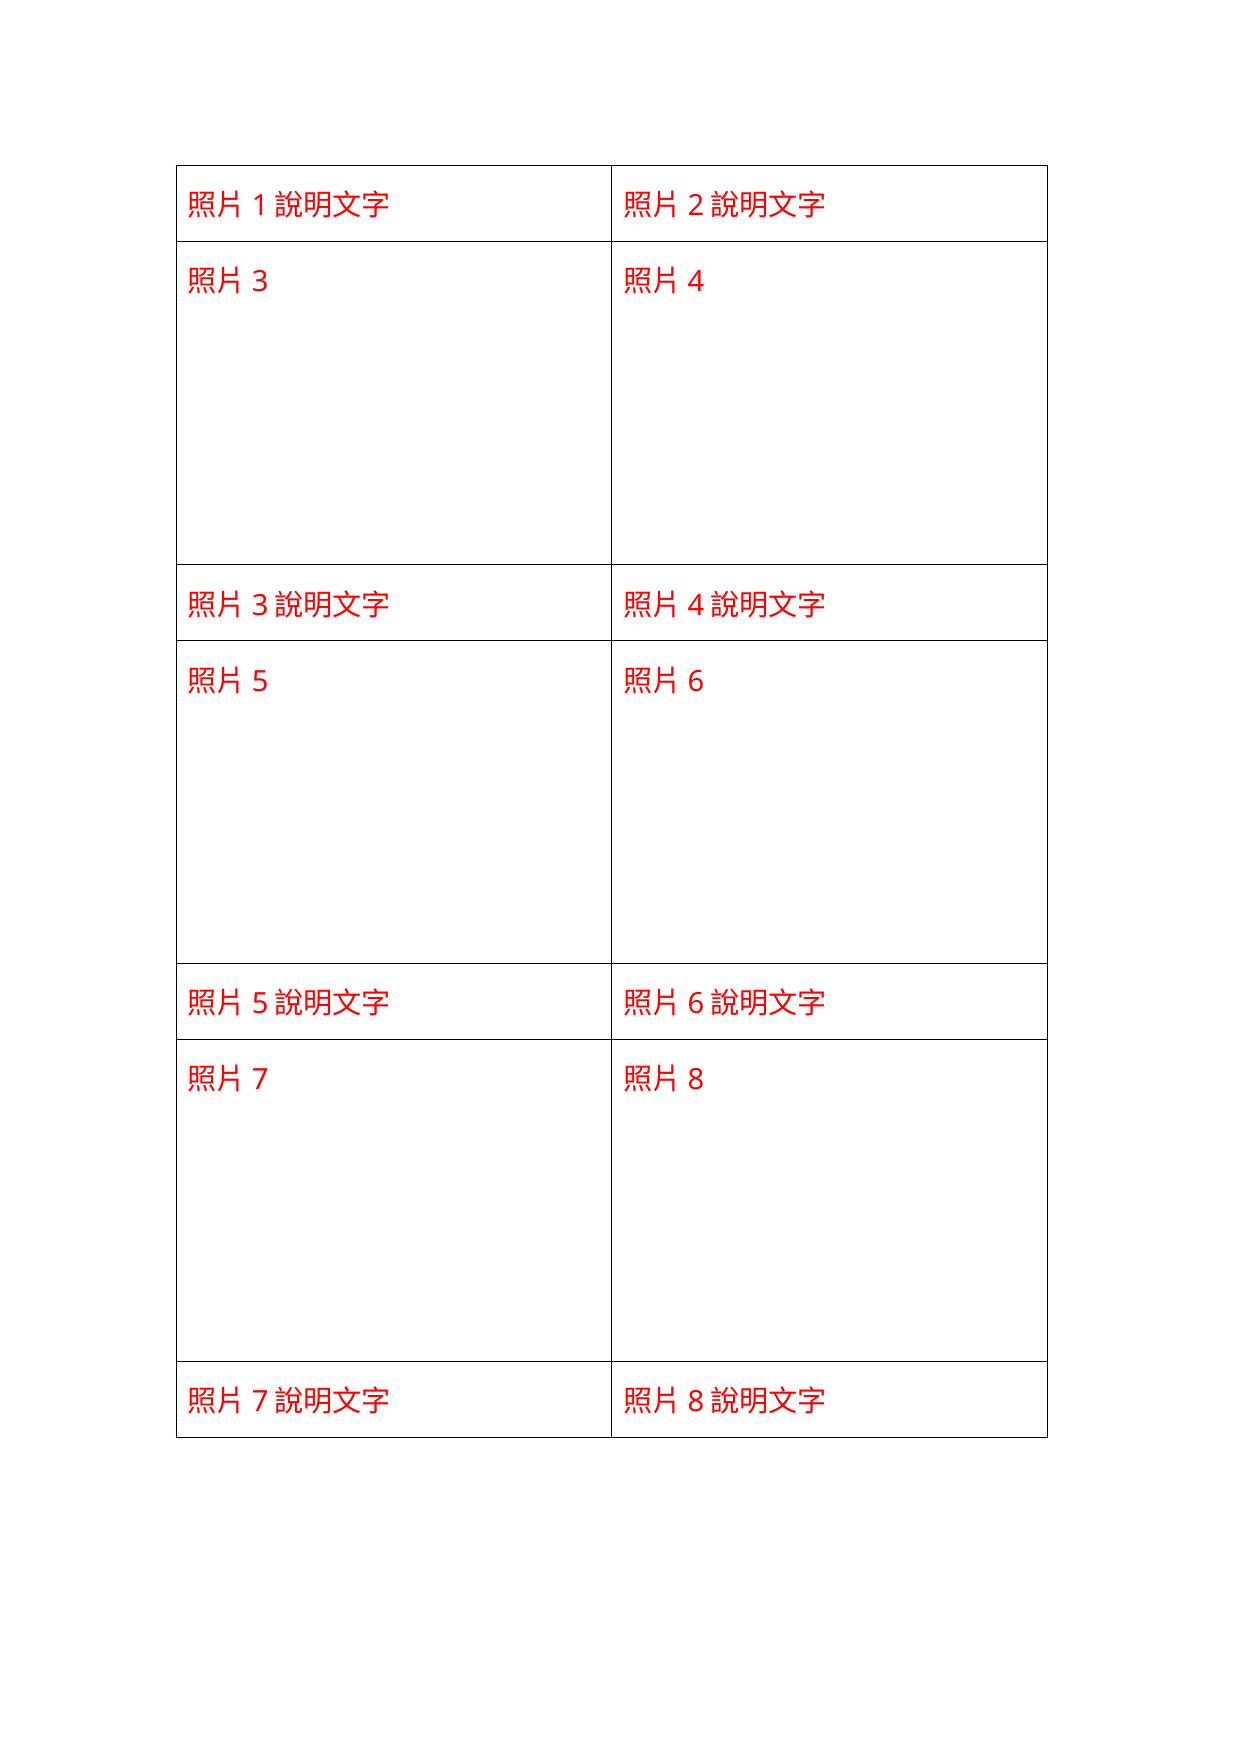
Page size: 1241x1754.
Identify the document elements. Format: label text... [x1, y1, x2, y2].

table_cell 照片7說明文字 [177, 1362, 611, 1437]
table_cell 照片1說明文字 [177, 166, 611, 241]
table_cell 照片4說明文字 [612, 565, 1047, 640]
table_cell 照片8 [612, 1040, 1047, 1361]
table_cell 照片5 [177, 641, 611, 962]
table_cell 照片8說明文字 [612, 1362, 1047, 1437]
table_cell 照片4 [612, 242, 1047, 564]
table_cell 照片6說明文字 [612, 964, 1047, 1038]
table_cell 照片5說明文字 [177, 964, 611, 1038]
table_cell 照片3 [177, 242, 611, 564]
table_cell 照片7 [177, 1040, 611, 1361]
table_cell 照片2說明文字 [612, 166, 1047, 241]
table_cell 照片6 [612, 641, 1047, 962]
table_cell 照片3說明文字 [177, 565, 611, 640]
